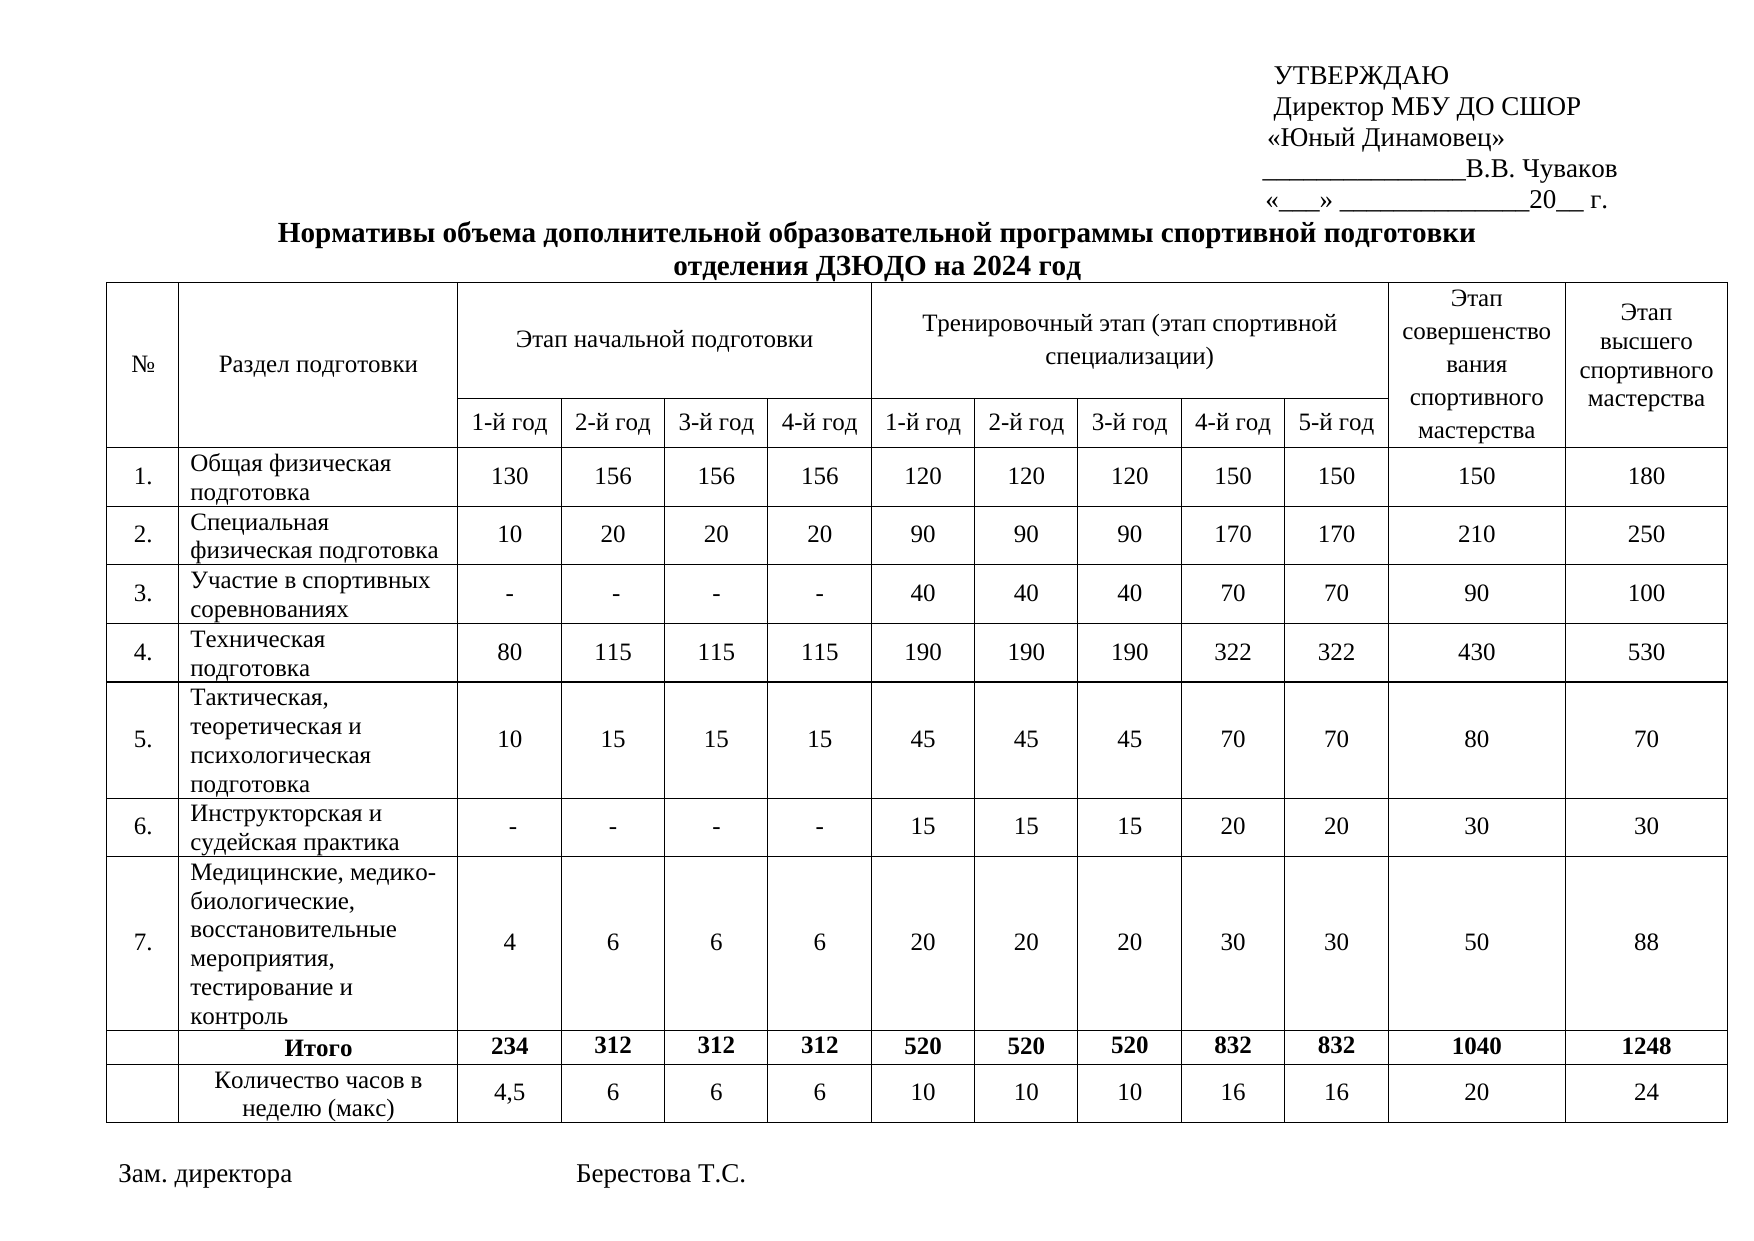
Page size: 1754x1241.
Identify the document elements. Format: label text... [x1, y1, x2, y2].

table_cell 115 [768, 624, 871, 681]
table_cell 20 [768, 507, 871, 564]
table_cell 30 [1182, 857, 1284, 1029]
table_header № [107, 283, 178, 447]
table_cell 80 [458, 624, 561, 681]
table_cell 16 [1182, 1065, 1284, 1122]
table_cell 10 [1078, 1065, 1181, 1122]
table_cell - [458, 565, 561, 623]
table_cell 6 [665, 857, 767, 1029]
table_cell 30 [1566, 799, 1727, 856]
table_cell 10 [458, 683, 561, 797]
table_cell 10 [458, 507, 561, 564]
table_cell 170 [1182, 507, 1284, 564]
table_header Этап совершенствования спортивного мастерства [1389, 283, 1565, 447]
table_cell 1248 [1566, 1031, 1727, 1064]
table_cell 234 [458, 1031, 561, 1064]
table_cell 2-й год [975, 399, 1077, 447]
table_cell [107, 1031, 178, 1064]
table_cell 24 [1566, 1065, 1727, 1122]
table_cell 190 [872, 624, 974, 681]
table_cell 16 [1285, 1065, 1388, 1122]
table_header Этап высшего спортивного мастерства [1566, 283, 1727, 447]
table_cell 530 [1566, 624, 1727, 681]
table_cell 6 [665, 1065, 767, 1122]
table_cell 15 [872, 799, 974, 856]
table_cell 150 [1389, 448, 1565, 506]
table_cell - [768, 799, 871, 856]
table_cell 156 [562, 448, 664, 506]
table_cell 80 [1389, 683, 1565, 797]
table_cell - [562, 799, 664, 856]
table_cell 20 [1389, 1065, 1565, 1122]
table_cell 6. [107, 799, 178, 856]
table_cell 3-й год [665, 399, 767, 447]
table_cell 3-й год [1078, 399, 1181, 447]
table_cell Тактическая, теоретическая и психологическая подготовка [179, 683, 457, 797]
table_cell 70 [1285, 565, 1388, 623]
table_cell 150 [1182, 448, 1284, 506]
table_cell 90 [872, 507, 974, 564]
table_cell 2-й год [562, 399, 664, 447]
table_cell 15 [562, 683, 664, 797]
table_cell 2. [107, 507, 178, 564]
table_cell 1. [107, 448, 178, 506]
table_cell 40 [975, 565, 1077, 623]
table_cell 40 [872, 565, 974, 623]
table_cell 7. [107, 857, 178, 1029]
table_cell 322 [1182, 624, 1284, 681]
table_cell 832 [1182, 1031, 1284, 1064]
table_cell 6 [768, 1065, 871, 1122]
table_cell 90 [975, 507, 1077, 564]
table_cell 312 [768, 1031, 871, 1064]
list УТВЕРЖДАЮ [118, 59, 1636, 90]
table_cell - [665, 799, 767, 856]
text _______________В.В. Чуваков [118, 152, 1636, 184]
table_cell 4-й год [1182, 399, 1284, 447]
table_cell 15 [768, 683, 871, 797]
table_cell 4. [107, 624, 178, 681]
table_cell 115 [665, 624, 767, 681]
table_cell 190 [975, 624, 1077, 681]
table_cell 120 [872, 448, 974, 506]
table_cell 6 [562, 1065, 664, 1122]
table_cell 150 [1285, 448, 1388, 506]
table_cell 4-й год [768, 399, 871, 447]
table_cell 70 [1182, 565, 1284, 623]
table_cell 90 [1078, 507, 1181, 564]
table_header Тренировочный этап (этап спортивной специализации) [872, 283, 1388, 398]
table_cell 4 [458, 857, 561, 1029]
table_cell 70 [1285, 683, 1388, 797]
list «Юный Динамовец» [118, 121, 1636, 152]
table_cell 156 [768, 448, 871, 506]
table_cell 520 [975, 1031, 1077, 1064]
table_cell Общая физическая подготовка [179, 448, 457, 506]
table_cell Инструкторская и судейская практика [179, 799, 457, 856]
table_cell Итого [179, 1031, 457, 1064]
table_header Этап начальной подготовки [458, 283, 871, 398]
table_cell 520 [872, 1031, 974, 1064]
table_cell 20 [665, 507, 767, 564]
table_cell 312 [665, 1031, 767, 1064]
table_cell Количество часов в неделю (макс) [179, 1065, 457, 1122]
table_cell Медицинские, медико-биологические, восстановительные мероприятия, тестирование и контроль [179, 857, 457, 1029]
table_cell 1-й год [872, 399, 974, 447]
table_cell 3. [107, 565, 178, 623]
table_cell [107, 1065, 178, 1122]
table_cell 20 [562, 507, 664, 564]
table_cell 520 [1078, 1031, 1181, 1064]
list Нормативы объема дополнительной образовательной программы спортивной подготовки [118, 215, 1636, 248]
table_cell 90 [1389, 565, 1565, 623]
table_cell - [768, 565, 871, 623]
table_cell 20 [872, 857, 974, 1029]
table_cell 30 [1285, 857, 1388, 1029]
list Директор МБУ ДО СШОР [118, 90, 1636, 121]
table_header Раздел подготовки [179, 283, 457, 447]
table_cell 6 [562, 857, 664, 1029]
table_cell 322 [1285, 624, 1388, 681]
table_cell 130 [458, 448, 561, 506]
table_cell 6 [768, 857, 871, 1029]
table_cell 120 [975, 448, 1077, 506]
table_cell 250 [1566, 507, 1727, 564]
table_cell 10 [975, 1065, 1077, 1122]
text «___» ______________20__ г. [118, 184, 1636, 215]
table_cell 100 [1566, 565, 1727, 623]
table_cell 5. [107, 683, 178, 797]
table_cell Участие в спортивных соревнованиях [179, 565, 457, 623]
table_cell 120 [1078, 448, 1181, 506]
list отделения ДЗЮДО на 2024 год [118, 248, 1636, 282]
table_cell 430 [1389, 624, 1565, 681]
table_cell 30 [1389, 799, 1565, 856]
table_cell 10 [872, 1065, 974, 1122]
table_cell 190 [1078, 624, 1181, 681]
table_cell 115 [562, 624, 664, 681]
table_cell 210 [1389, 507, 1565, 564]
table_cell 20 [1285, 799, 1388, 856]
table_cell 180 [1566, 448, 1727, 506]
table_cell 15 [975, 799, 1077, 856]
table_cell 70 [1566, 683, 1727, 797]
table_cell 45 [872, 683, 974, 797]
table_cell 50 [1389, 857, 1565, 1029]
table_cell Специальная физическая подготовка [179, 507, 457, 564]
table_cell 832 [1285, 1031, 1388, 1064]
table_cell 15 [665, 683, 767, 797]
table_cell 1-й год [458, 399, 561, 447]
table_cell 40 [1078, 565, 1181, 623]
text Зам. директора Берестова Т.С. [118, 1157, 1636, 1188]
table_cell 20 [975, 857, 1077, 1029]
table_cell 15 [1078, 799, 1181, 856]
table_cell 312 [562, 1031, 664, 1064]
table_cell 5-й год [1285, 399, 1388, 447]
table_cell 170 [1285, 507, 1388, 564]
table_cell - [562, 565, 664, 623]
table_cell 45 [975, 683, 1077, 797]
table_cell 70 [1182, 683, 1284, 797]
table_cell 20 [1078, 857, 1181, 1029]
table_cell - [665, 565, 767, 623]
table_cell 45 [1078, 683, 1181, 797]
table_cell 20 [1182, 799, 1284, 856]
table_cell 1040 [1389, 1031, 1565, 1064]
table_cell Техническая подготовка [179, 624, 457, 681]
table_cell 156 [665, 448, 767, 506]
table_cell 88 [1566, 857, 1727, 1029]
table_cell - [458, 799, 561, 856]
table_cell 4,5 [458, 1065, 561, 1122]
